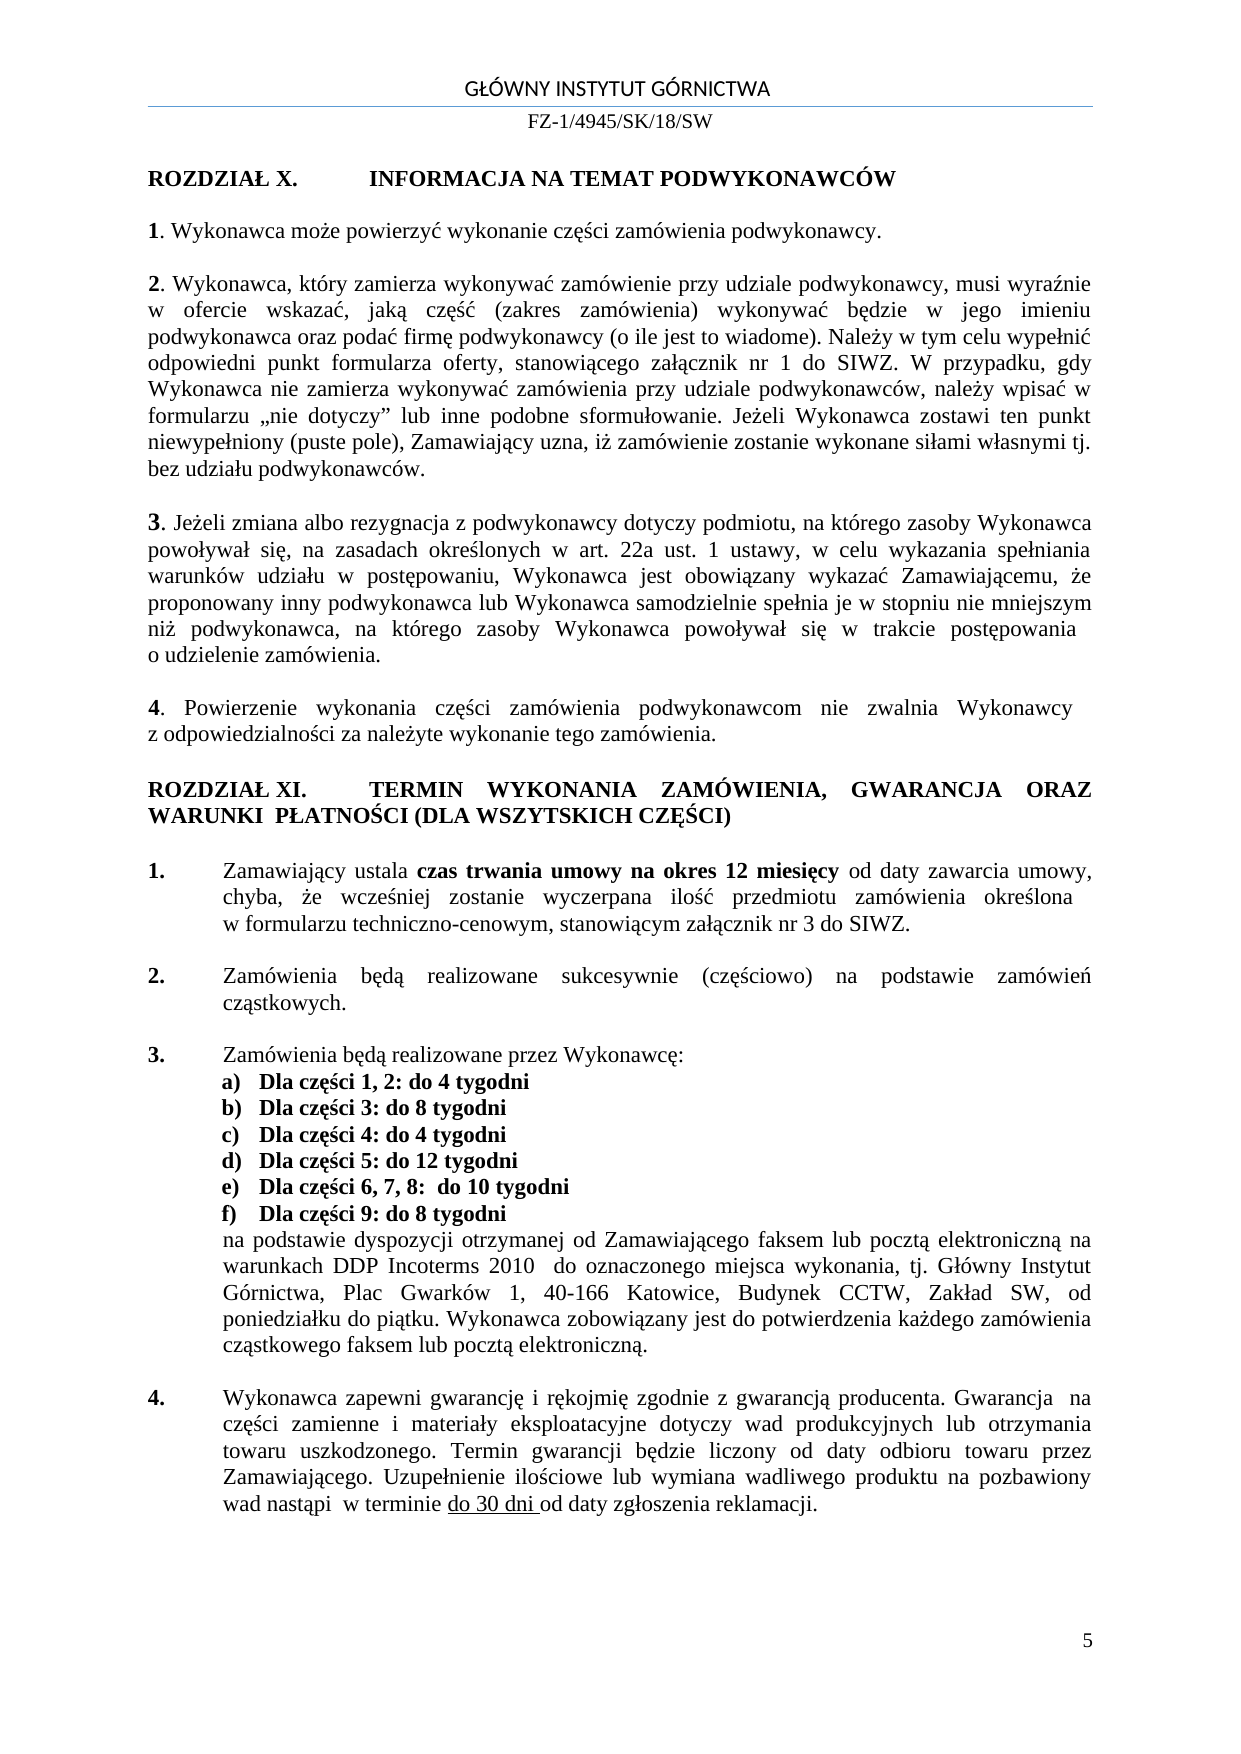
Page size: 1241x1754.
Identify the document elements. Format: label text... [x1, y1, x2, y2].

list Dla części 3: do 8 tygodni [221, 1094, 1093, 1121]
text 2. Wykonawca, który zamierza wykonywać zamówienie przy udziale podwykonawcy, musi wyraźnie w ofercie wskazać, jaką część (zakres zamówienia) wykonywać będzie w jego imieniu podwykonawca oraz podać firmę podwykonawcy (o ile jest to wiadome). Należy w tym celu wypełnić odpowiedni punkt formularza oferty, stanowiącego załącznik nr 1 do SIWZ. W przypadku, gdy Wykonawca nie zamierza wykonywać zamówienia przy udziale podwykonawców, należy wpisać w formularzu „nie dotyczy” lub inne podobne sformułowanie. Jeżeli Wykonawca zostawi ten punkt niewypełniony (puste pole), Zamawiający uzna, iż zamówienie zostanie wykonane siłami własnymi tj. bez udziału podwykonawców. [148, 270, 1093, 481]
text ROZDZIAŁ XI. TERMIN WYKONANIA ZAMÓWIENIA, GWARANCJA ORAZ WARUNKI PŁATNOŚCI (DLA WSZYTSKICH CZĘŚCI) [148, 776, 1093, 828]
list Dla części 4: do 4 tygodni [221, 1121, 1093, 1147]
list Wykonawca zapewni gwarancję i rękojmię zgodnie z gwarancją producenta. Gwarancja na części zamienne i materiały eksploatacyjne dotyczy wad produkcyjnych lub otrzymania towaru uszkodzonego. Termin gwarancji będzie liczony od daty odbioru towaru przez Zamawiającego. Uzupełnienie ilościowe lub wymiana wadliwego produktu na pozbawiony wad nastąpi w terminie do 30 dni od daty zgłoszenia reklamacji. [148, 1384, 1093, 1516]
text 1. Wykonawca może powierzyć wykonanie części zamówienia podwykonawcy. [148, 217, 1093, 244]
list Zamówienia będą realizowane sukcesywnie (częściowo) na podstawie zamówień cząstkowych. [148, 962, 1093, 1015]
list Dla części 6, 7, 8: do 10 tygodni [221, 1173, 1093, 1200]
text 4. Powierzenie wykonania części zamówienia podwykonawcom nie zwalnia Wykonawcy z odpowiedzialności za należyte wykonanie tego zamówienia. [148, 694, 1093, 747]
text na podstawie dyspozycji otrzymanej od Zamawiającego faksem lub pocztą elektroniczną na warunkach DDP Incoterms 2010 do oznaczonego miejsca wykonania, tj. Główny Instytut Górnictwa, Plac Gwarków 1, 40-166 Katowice, Budynek CCTW, Zakład SW, od poniedziałku do piątku. Wykonawca zobowiązany jest do potwierdzenia każdego zamówienia cząstkowego faksem lub pocztą elektroniczną. [223, 1226, 1093, 1358]
list Dla części 1, 2: do 4 tygodni [221, 1068, 1093, 1094]
text ROZDZIAŁ X. INFORMACJA NA TEMAT PODWYKONAWCÓW [148, 165, 1093, 191]
list Dla części 5: do 12 tygodni [221, 1147, 1093, 1173]
list Zamawiający ustala czas trwania umowy na okres 12 miesięcy od daty zawarcia umowy, chyba, że wcześniej zostanie wyczerpana ilość przedmiotu zamówienia określona w formularzu techniczno-cenowym, stanowiącym załącznik nr 3 do SIWZ. [148, 857, 1093, 936]
list Zamówienia będą realizowane przez Wykonawcę: [148, 1042, 1093, 1068]
list Dla części 9: do 8 tygodni [221, 1200, 1093, 1226]
text 3. Jeżeli zmiana albo rezygnacja z podwykonawcy dotyczy podmiotu, na którego zasoby Wykonawca powoływał się, na zasadach określonych w art. 22a ust. 1 ustawy, w celu wykazania spełniania warunków udziału w postępowaniu, Wykonawca jest obowiązany wykazać Zamawiającemu, że proponowany inny podwykonawca lub Wykonawca samodzielnie spełnia je w stopniu nie mniejszym niż podwykonawca, na którego zasoby Wykonawca powoływał się w trakcie postępowania o udzielenie zamówienia. [148, 507, 1093, 668]
